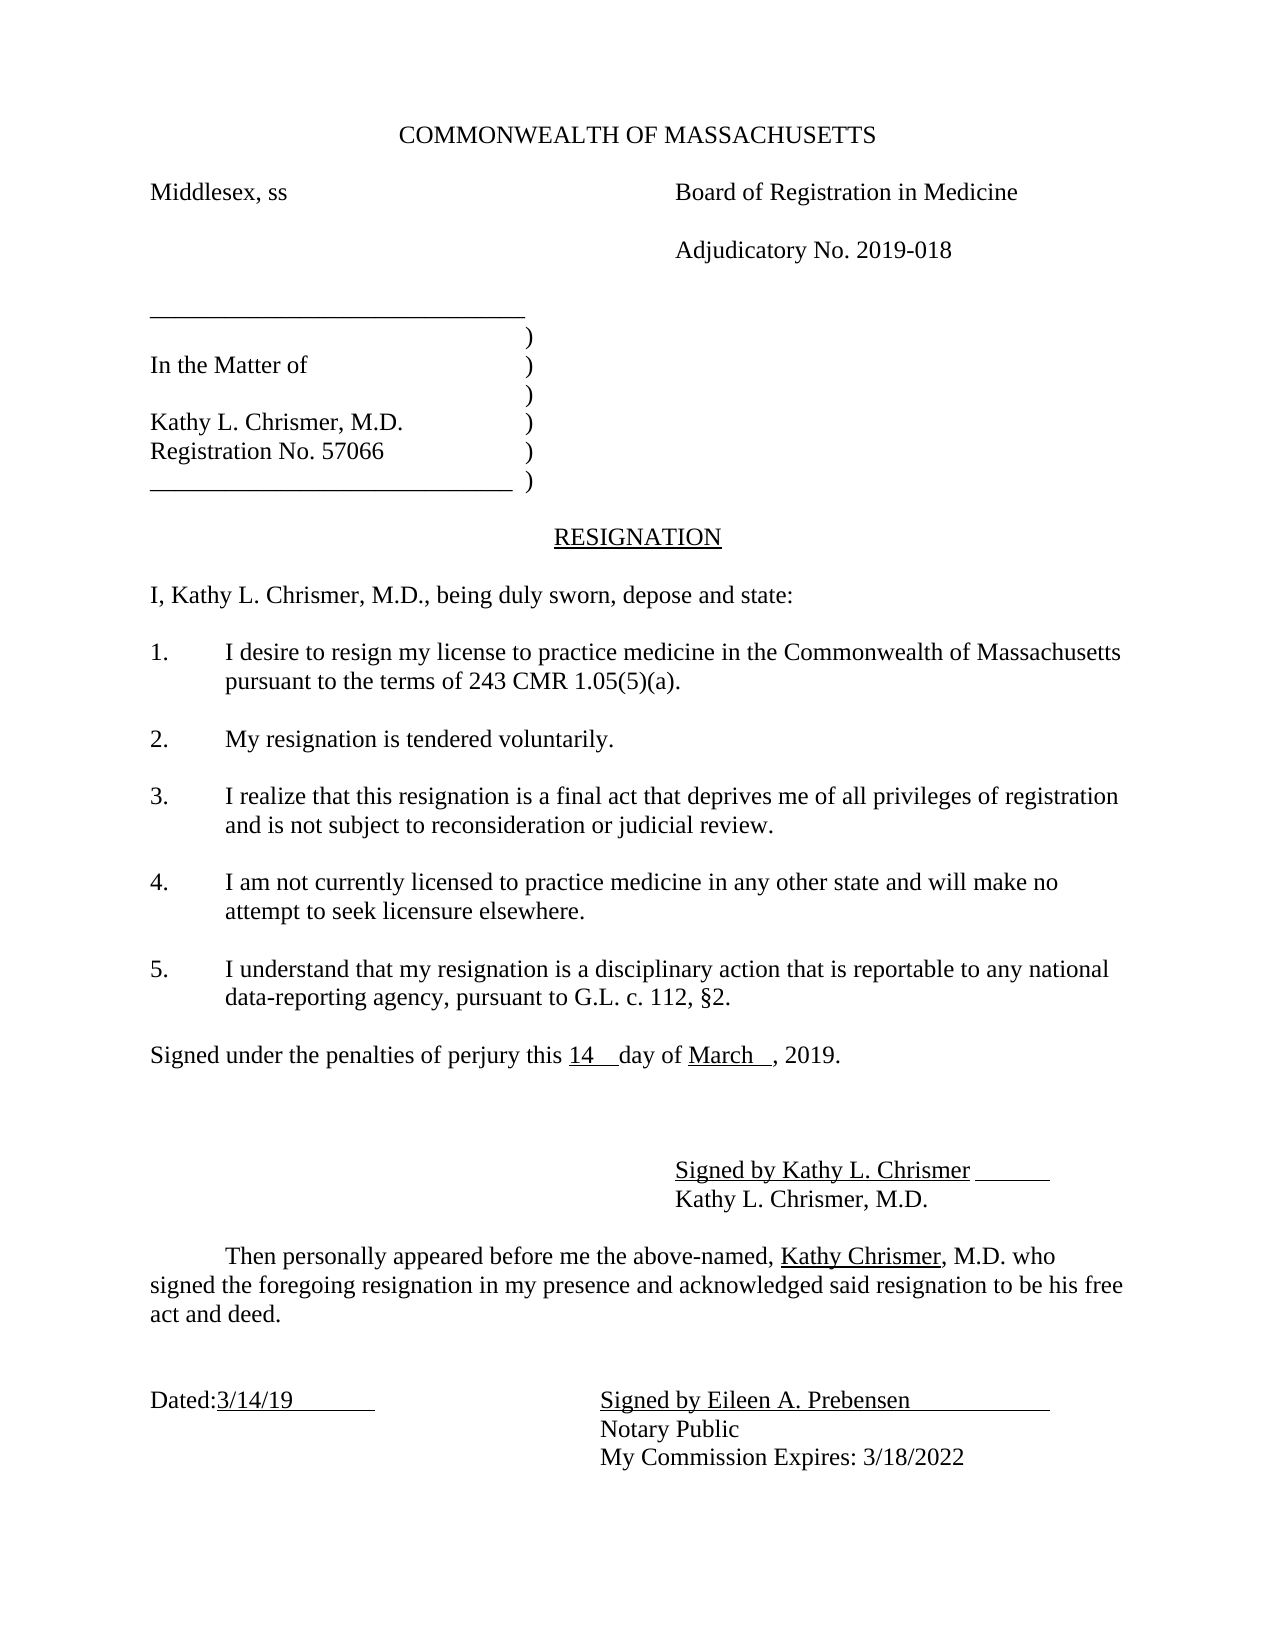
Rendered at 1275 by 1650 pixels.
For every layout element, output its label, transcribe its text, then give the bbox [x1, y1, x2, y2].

text ______________________________ [150, 292, 1125, 321]
text Dated:3/14/19 Signed by Eileen A. Prebensen [150, 1385, 1125, 1414]
text 3. I realize that this resignation is a final act that deprives me of all privileges of registration and is not subject to reconsideration or judicial review. [150, 781, 1125, 839]
text _____________________________ ) [150, 465, 1125, 494]
text 1. I desire to resign my license to practice medicine in the pursuant to the terms of 243 CMR 1.05(5)(a). [150, 637, 1125, 695]
text 5. I understand that my resignation is a disciplinary action that is reportable to any national data-reporting agency, pursuant to G.L. c. 112, §2. [150, 954, 1125, 1011]
text Kathy L. Chrismer, M.D. ) [150, 407, 1125, 436]
text My Commission Expires: 3/18/2022 [150, 1442, 1125, 1500]
text 4. I am not currently licensed to practice medicine in any other state and will make no attempt to seek licensure elsewhere. [150, 867, 1125, 925]
text Adjudicatory No. 2019-018 [150, 235, 1125, 264]
text Registration No. 57066 ) [150, 436, 1125, 465]
text I, Kathy L. Chrismer, M.D., being duly sworn, depose and state: [150, 580, 1125, 609]
text Then personally appeared before me the above-named, Kathy Chrismer, M.D. who signed the foregoing resignation in my presence and acknowledged said resignation to be his free act and deed. [150, 1241, 1125, 1327]
text Notary Public [150, 1414, 1125, 1442]
text In the Matter of ) [150, 350, 1125, 379]
text Middlesex, ss Board of Registration in Medicine [150, 177, 1125, 206]
subtitle RESIGNATION [150, 522, 1125, 551]
text ) [150, 379, 1125, 407]
text Kathy L. Chrismer, M.D. [150, 1184, 1125, 1212]
text Signed under the penalties of perjury this 14 day of March , 2019. [150, 1040, 1125, 1069]
text ) [150, 321, 1125, 350]
text 2. My resignation is tendered voluntarily. [150, 724, 1125, 752]
text Signed by Kathy L. Chrismer [150, 1155, 1125, 1184]
